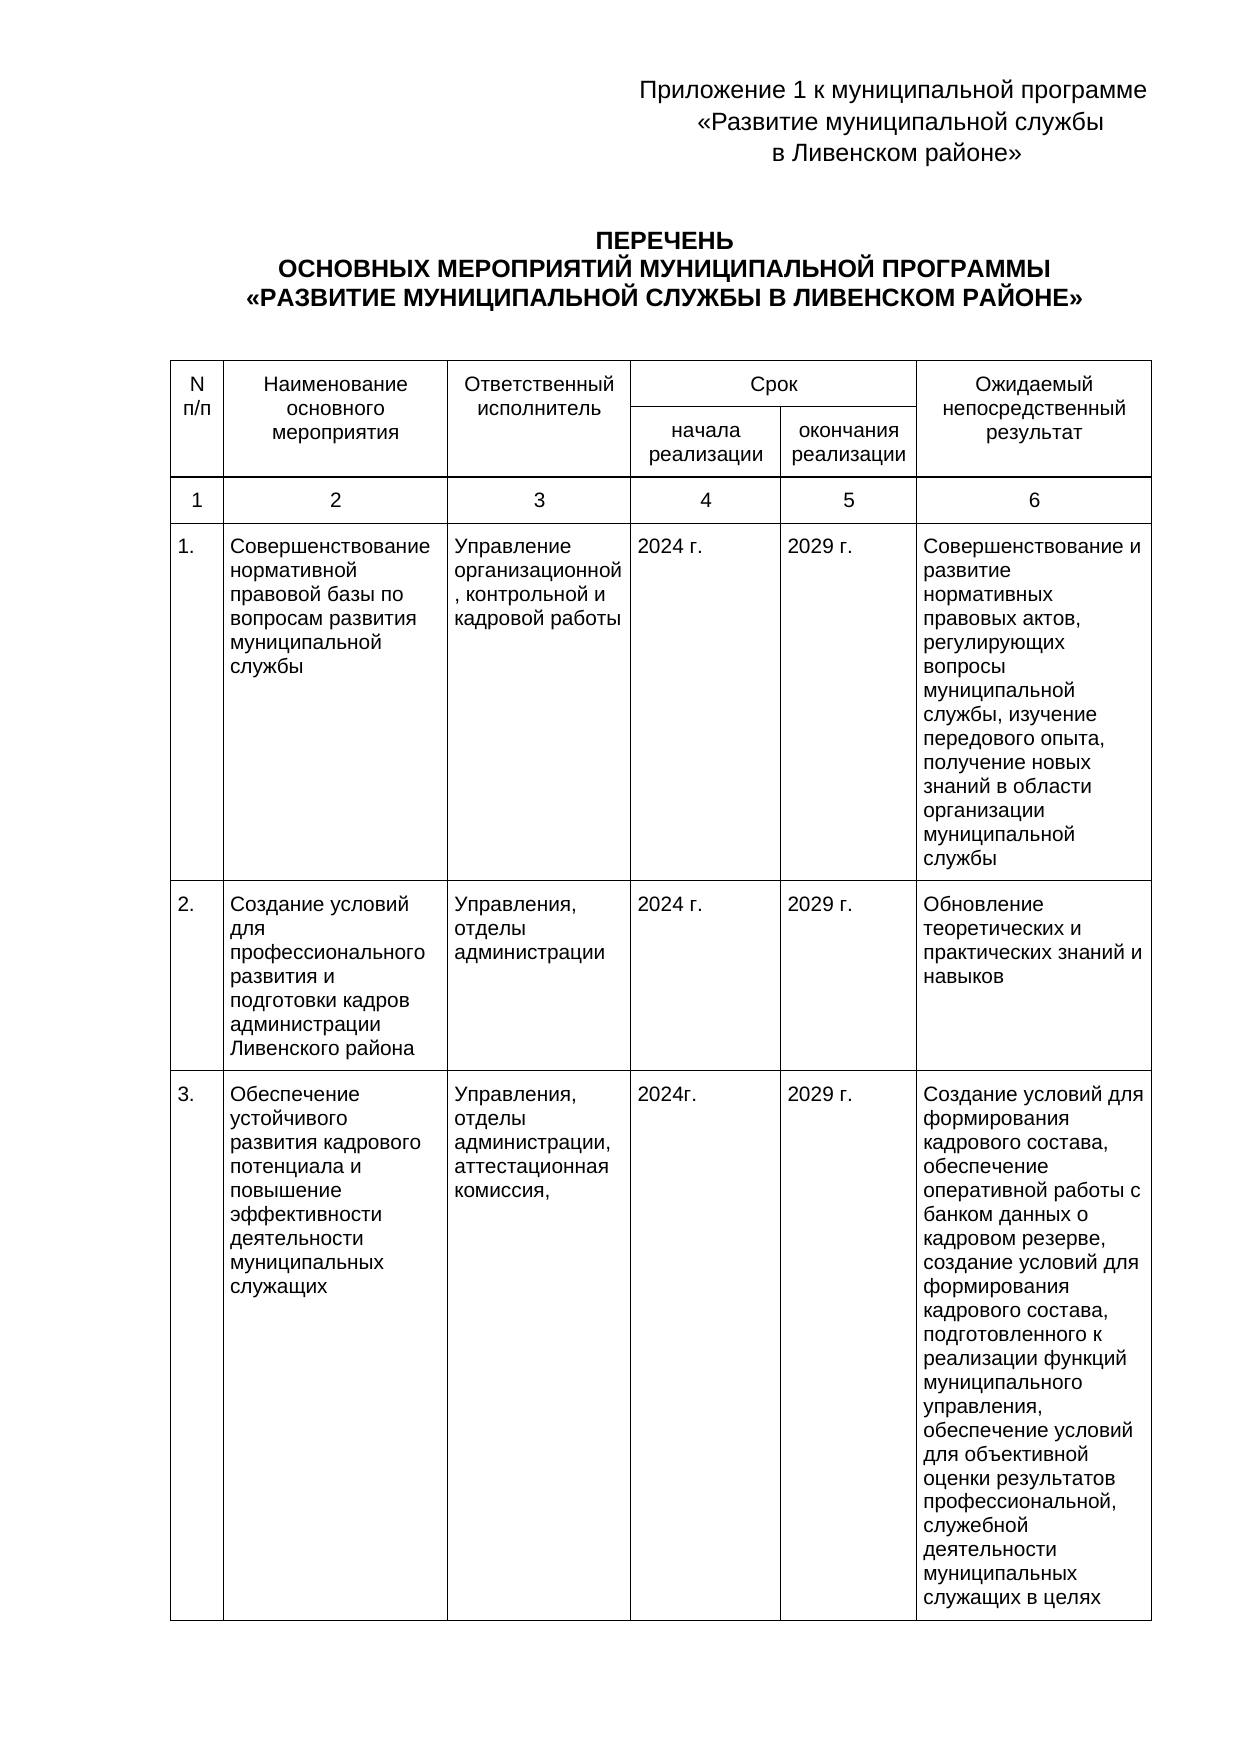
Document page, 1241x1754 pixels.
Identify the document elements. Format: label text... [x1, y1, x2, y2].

text в Ливенском районе» [635, 137, 1152, 168]
table_cell Совершенствование нормативной правовой базы по вопросам развития муниципальной службы [224, 524, 447, 880]
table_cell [224, 1071, 447, 1620]
table_cell 3 [448, 478, 630, 523]
table_cell 6 [917, 478, 1151, 523]
table_cell Управления, отделы администрации [448, 881, 630, 1070]
title ОСНОВНЫХ МЕРОПРИЯТИЙ МУНИЦИПАЛЬНОЙ ПРОГРАММЫ [177, 254, 1152, 283]
table_header Наименование основного мероприятия [224, 361, 447, 476]
table_cell 3. [171, 1071, 223, 1620]
table_cell 1. [171, 524, 223, 880]
table_cell 2 [224, 478, 447, 523]
table_cell 2029 г. [781, 881, 916, 1070]
table_cell 2024 г. [631, 524, 780, 880]
table_cell 4 [631, 478, 780, 523]
table_header Срок [631, 361, 916, 406]
table_cell 2024 г. [631, 881, 780, 1070]
table_header N п/п [171, 361, 223, 476]
table_cell 5 [781, 478, 916, 523]
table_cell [448, 1071, 630, 1620]
text Приложение 1 к муниципальной программе «Развитие муниципальной службы [635, 74, 1152, 137]
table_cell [917, 1071, 1151, 1620]
table_cell 2. [171, 881, 223, 1070]
table_cell 1 [171, 478, 223, 523]
table_cell Создание условий для профессионального развития и подготовки кадров администрации Ливенского района [224, 881, 447, 1070]
table_cell начала реализации [631, 407, 780, 476]
title ПЕРЕЧЕНЬ [177, 226, 1152, 254]
table_header Ожидаемый непосредственный результат [917, 361, 1151, 476]
table_header Ответственный исполнитель [448, 361, 630, 476]
table_cell 2029 г. [781, 1071, 916, 1620]
title «РАЗВИТИЕ МУНИЦИПАЛЬНОЙ СЛУЖБЫ В ЛИВЕНСКОМ РАЙОНЕ» [177, 283, 1152, 312]
table_cell окончания реализации [781, 407, 916, 476]
table_cell Совершенствование и развитие нормативных правовых актов, регулирующих вопросы муниципальной службы, изучение передового опыта, получение новых знаний в области организации муниципальной службы [917, 524, 1151, 880]
table_cell Обновление теоретических и практических знаний и навыков [917, 881, 1151, 1070]
table_cell 2029 г. [781, 524, 916, 880]
table_cell Управление организационной, контрольной и кадровой работы [448, 524, 630, 880]
table_cell 2024г. [631, 1071, 780, 1620]
